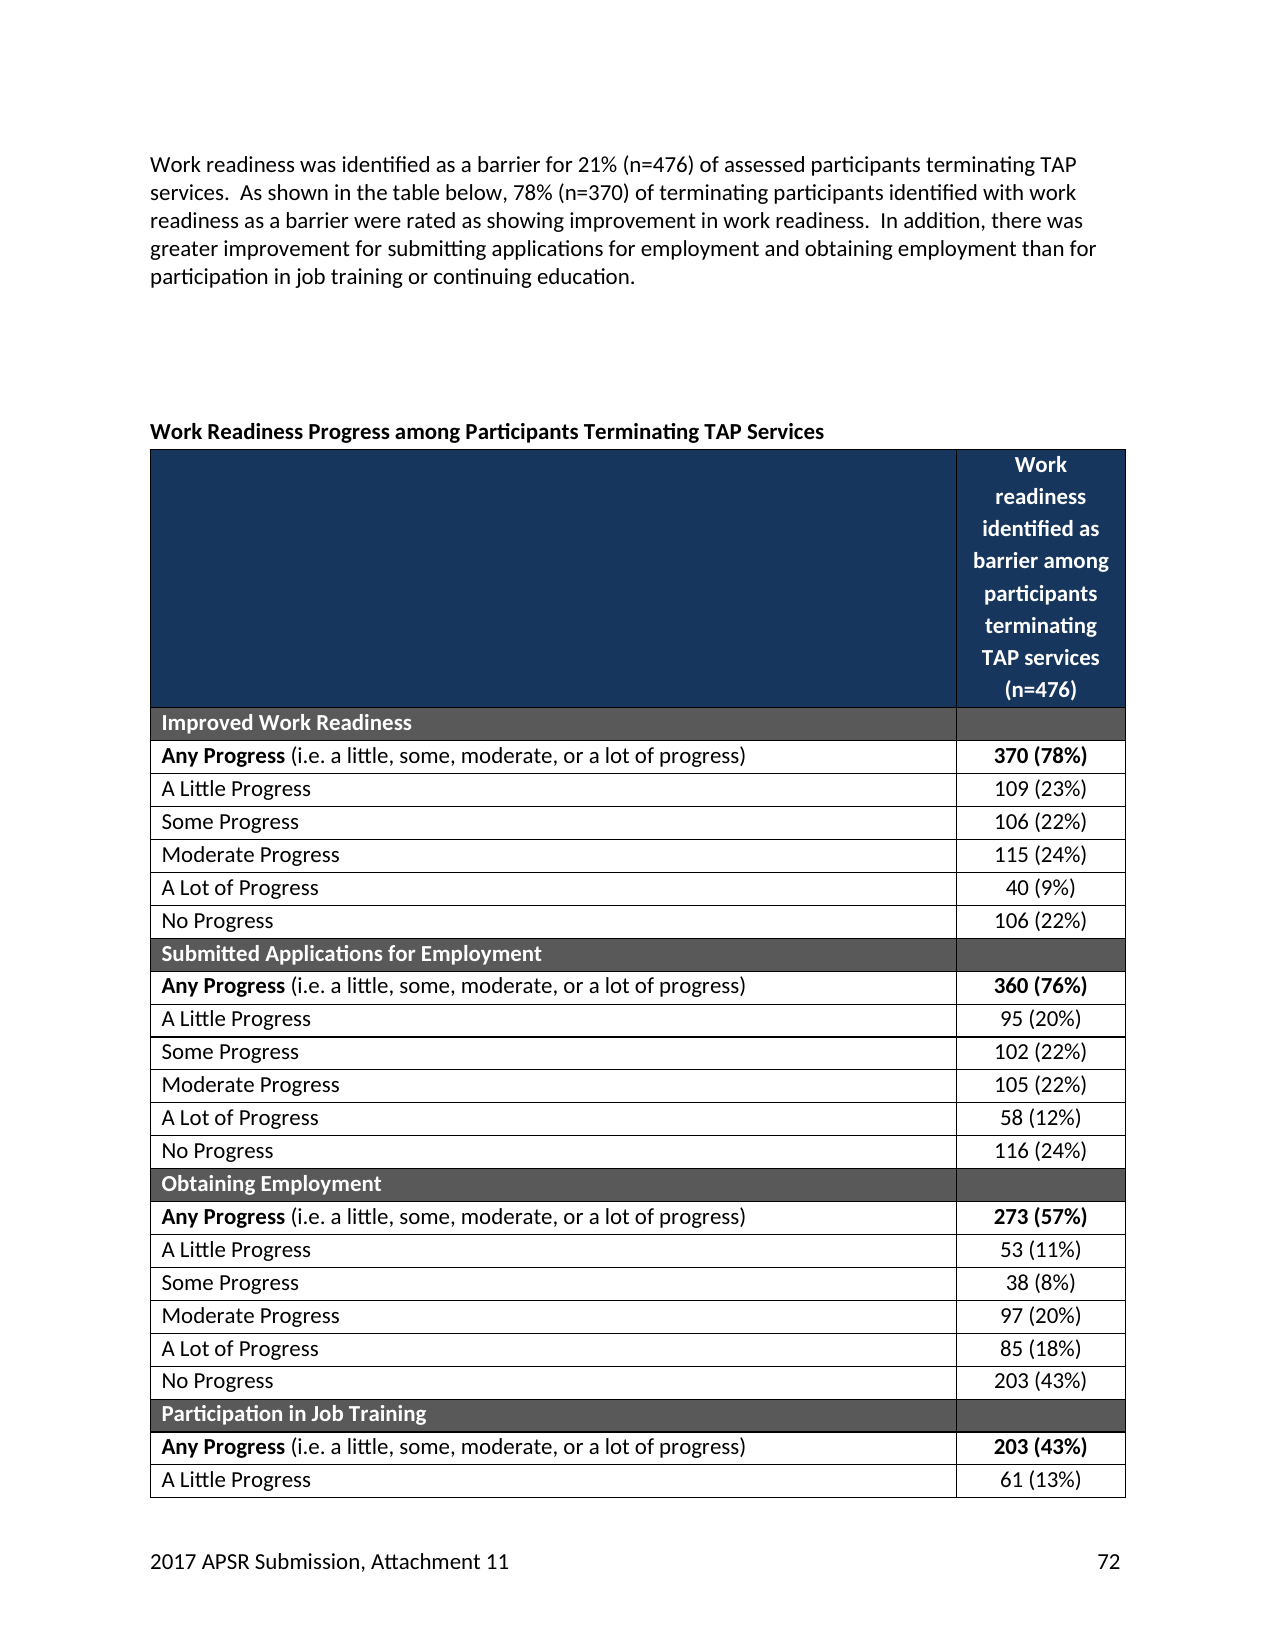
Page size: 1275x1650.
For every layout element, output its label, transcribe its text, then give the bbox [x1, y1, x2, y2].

table_cell Any Progress (i.e. a little, some, moderate, or a lot of progress) [151, 972, 956, 1003]
table_cell 203 (43%) [957, 1367, 1125, 1398]
table_cell Any Progress (i.e. a little, some, moderate, or a lot of progress) [151, 1433, 956, 1464]
table_cell 116 (24%) [957, 1136, 1125, 1168]
table_cell Moderate Progress [151, 1301, 956, 1333]
table_cell 370 (78%) [957, 741, 1125, 773]
table_cell 106 (22%) [957, 807, 1125, 839]
table_cell 273 (57%) [957, 1202, 1125, 1234]
table_cell 61 (13%) [957, 1465, 1125, 1497]
table_cell [957, 1400, 1125, 1431]
table_cell 85 (18%) [957, 1334, 1125, 1366]
table_cell 97 (20%) [957, 1301, 1125, 1333]
table_cell Submitted Applications for Employment [151, 939, 956, 971]
table_cell 360 (76%) [957, 972, 1125, 1003]
table_cell A Little Progress [151, 1465, 956, 1497]
table_cell Participation in Job Training [151, 1400, 956, 1431]
table_cell [957, 939, 1125, 971]
table_cell A Lot of Progress [151, 873, 956, 905]
table_cell 105 (22%) [957, 1070, 1125, 1102]
table_cell Moderate Progress [151, 840, 956, 872]
table_cell No Progress [151, 906, 956, 938]
table_cell 102 (22%) [957, 1038, 1125, 1069]
table_cell A Lot of Progress [151, 1334, 956, 1366]
table_cell 58 (12%) [957, 1103, 1125, 1135]
table_cell 115 (24%) [957, 840, 1125, 872]
table_cell A Little Progress [151, 774, 956, 806]
table_header [151, 450, 956, 707]
table_header Work readiness identified as barrier among participants terminating TAP services (n=476) [957, 450, 1125, 707]
table_cell Some Progress [151, 1038, 956, 1069]
text Work Readiness Progress among Participants Terminating TAP Services [150, 417, 1125, 445]
table_cell No Progress [151, 1136, 956, 1168]
table_cell 40 (9%) [957, 873, 1125, 905]
table_cell A Little Progress [151, 1235, 956, 1267]
table_cell Improved Work Readiness [151, 708, 956, 740]
text Work readiness was identified as a barrier for 21% (n=476) of assessed participants terminating TAP services. As shown in the table below, 78% (n=370) of terminating participants identified with work readiness as a barrier were rated as showing improvement in work readiness. In addition, there was greater improvement for submitting applications for employment and obtaining employment than for participation in job training or continuing education. [150, 150, 1125, 290]
table_cell 106 (22%) [957, 906, 1125, 938]
table_cell Moderate Progress [151, 1070, 956, 1102]
table_cell Any Progress (i.e. a little, some, moderate, or a lot of progress) [151, 1202, 956, 1234]
table_cell Obtaining Employment [151, 1169, 956, 1201]
table_cell No Progress [151, 1367, 956, 1398]
table_cell A Lot of Progress [151, 1103, 956, 1135]
table_cell 53 (11%) [957, 1235, 1125, 1267]
table_cell [957, 708, 1125, 740]
table_cell [957, 1169, 1125, 1201]
table_cell Some Progress [151, 1268, 956, 1300]
table_cell Any Progress (i.e. a little, some, moderate, or a lot of progress) [151, 741, 956, 773]
table_cell 95 (20%) [957, 1005, 1125, 1036]
table_cell Some Progress [151, 807, 956, 839]
table_cell 38 (8%) [957, 1268, 1125, 1300]
table_cell 109 (23%) [957, 774, 1125, 806]
table_cell 203 (43%) [957, 1433, 1125, 1464]
table_cell A Little Progress [151, 1005, 956, 1036]
